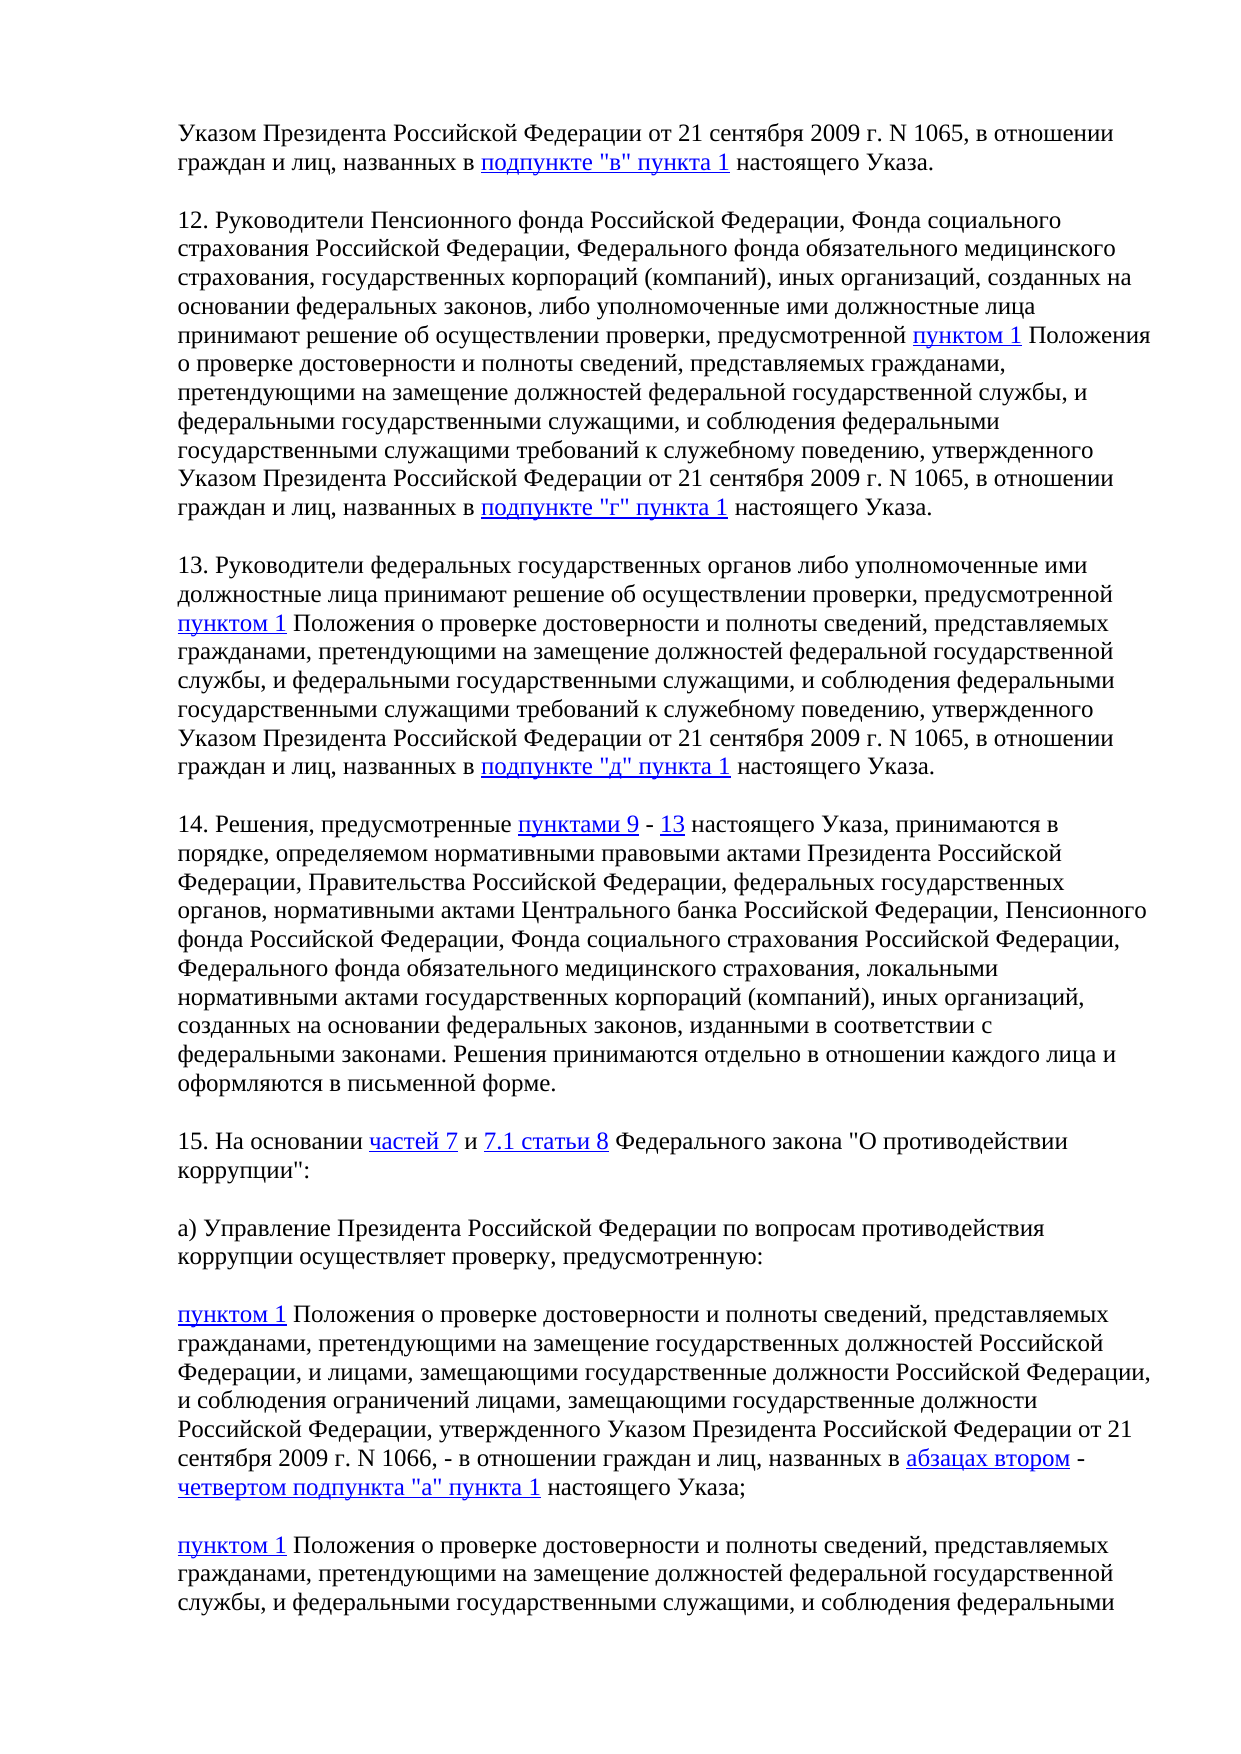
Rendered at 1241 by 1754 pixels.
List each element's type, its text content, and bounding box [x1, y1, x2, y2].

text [177, 1530, 1152, 1616]
text 14. Решения, предусмотренные пунктами 9 - 13 настоящего Указа, принимаются в порядке, определяемом нормативными правовыми актами Президента Российской Федерации, Правительства Российской Федерации, федеральных государственных органов, нормативными актами Центрального банка Российской Федерации, Пенсионного фонда Российской Федерации, Фонда социального страхования Российской Федерации, Федерального фонда обязательного медицинского страхования, локальными нормативными актами государственных корпораций (компаний), иных организаций, созданных на основании федеральных законов, изданными в соответствии с федеральными законами. Решения принимаются отдельно в отношении каждого лица и оформляются в письменной форме. [177, 809, 1152, 1097]
text а) Управление Президента Российской Федерации по вопросам противодействия коррупции осуществляет проверку, предусмотренную: [177, 1213, 1152, 1270]
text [177, 118, 1152, 176]
text пунктом 1 Положения о проверке достоверности и полноты сведений, представляемых гражданами, претендующими на замещение государственных должностей Российской Федерации, и лицами, замещающими государственные должности Российской Федерации, и соблюдения ограничений лицами, замещающими государственные должности Российской Федерации, утвержденного Указом Президента Российской Федерации от 21 сентября 2009 г. N 1066, - в отношении граждан и лиц, названных в абзацах втором - четвертом подпункта "а" пункта 1 настоящего Указа; [177, 1299, 1152, 1501]
text 15. На основании частей 7 и 7.1 статьи 8 Федерального закона "О противодействии коррупции": [177, 1126, 1152, 1183]
text 12. Руководители Пенсионного фонда Российской Федерации, Фонда социального страхования Российской Федерации, Федерального фонда обязательного медицинского страхования, государственных корпораций (компаний), иных организаций, созданных на основании федеральных законов, либо уполномоченные ими должностные лица принимают решение об осуществлении проверки, предусмотренной пунктом 1 Положения о проверке достоверности и полноты сведений, представляемых гражданами, претендующими на замещение должностей федеральной государственной службы, и федеральными государственными служащими, и соблюдения федеральными государственными служащими требований к служебному поведению, утвержденного Указом Президента Российской Федерации от 21 сентября 2009 г. N 1065, в отношении граждан и лиц, названных в подпункте "г" пункта 1 настоящего Указа. [177, 205, 1152, 521]
text 13. Руководители федеральных государственных органов либо уполномоченные ими должностные лица принимают решение об осуществлении проверки, предусмотренной пунктом 1 Положения о проверке достоверности и полноты сведений, представляемых гражданами, претендующими на замещение должностей федеральной государственной службы, и федеральными государственными служащими, и соблюдения федеральными государственными служащими требований к служебному поведению, утвержденного Указом Президента Российской Федерации от 21 сентября 2009 г. N 1065, в отношении граждан и лиц, названных в подпункте "д" пункта 1 настоящего Указа. [177, 550, 1152, 780]
